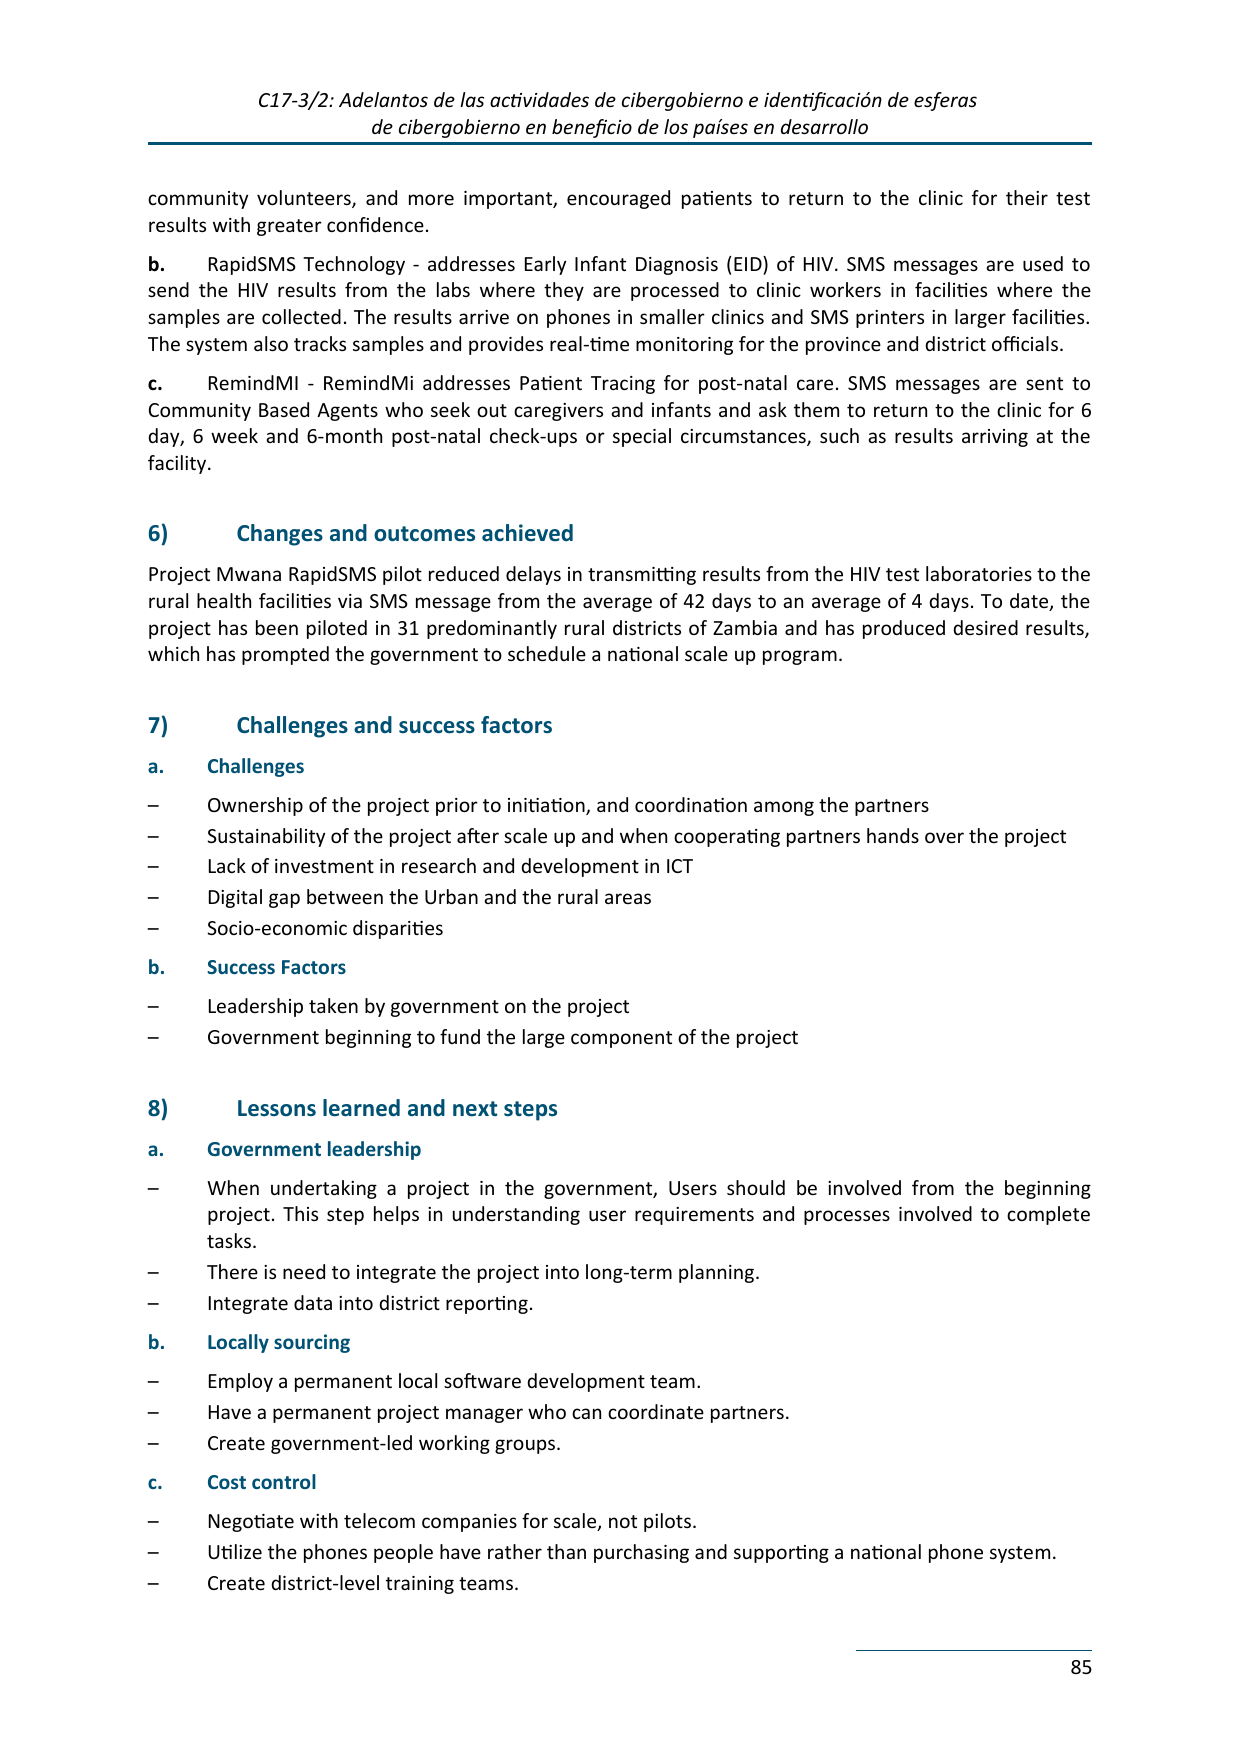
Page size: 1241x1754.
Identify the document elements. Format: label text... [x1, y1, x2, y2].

text – Create district-level training teams. [148, 1569, 1092, 1596]
text Project Mwana RapidSMS pilot reduced delays in transmitting results from the HIV test laboratories to the rural health facilities via SMS message from the average of 42 days to an average of 4 days. To date, the project has been piloted in 31 predominantly rural districts of Zambia and has produced desired results, which has prompted the government to schedule a national scale up program. [148, 560, 1092, 667]
subtitle 6) Changes and outcomes achieved [148, 517, 1092, 548]
text – Government beginning to fund the large component of the project [148, 1023, 1092, 1050]
text b. Success Factors [148, 953, 1092, 980]
text – Sustainability of the project after scale up and when cooperating partners hands over the project [148, 822, 1092, 848]
text a. Challenges [148, 752, 1092, 778]
text – When undertaking a project in the government, Users should be involved from the beginning project. This step helps in understanding user requirements and processes involved to complete tasks. [148, 1174, 1092, 1254]
text b. Locally sourcing [148, 1328, 1092, 1355]
text b. RapidSMS Technology - addresses Early Infant Diagnosis (EID) of HIV. SMS messages are used to send the HIV results from the labs where they are processed to clinic workers in facilities where the samples are collected. The results arrive on phones in smaller clinics and SMS printers in larger facilities. The system also tracks samples and provides real-time monitoring for the province and district officials. [148, 250, 1092, 357]
text – Socio-economic disparities [148, 914, 1092, 941]
text – Utilize the phones people have rather than purchasing and supporting a national phone system. [148, 1538, 1092, 1565]
text – Integrate data into district reporting. [148, 1289, 1092, 1316]
text – Digital gap between the Urban and the rural areas [148, 883, 1092, 910]
text – Negotiate with telecom companies for scale, not pilots. [148, 1507, 1092, 1534]
subtitle 8) Lessons learned and next steps [148, 1092, 1092, 1122]
subtitle 7) Challenges and success factors [148, 709, 1092, 739]
text c. RemindMI - RemindMi addresses Patient Tracing for post-natal care. SMS messages are sent to Community Based Agents who seek out caregivers and infants and ask them to return to the clinic for 6 day, 6 week and 6-month post-natal check-ups or special circumstances, such as results arriving at the facility. [148, 369, 1092, 476]
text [148, 184, 1092, 237]
text – Lack of investment in research and development in ICT [148, 853, 1092, 879]
text – Ownership of the project prior to initiation, and coordination among the partners [148, 791, 1092, 818]
text – Create government-led working groups. [148, 1429, 1092, 1456]
text – Leadership taken by government on the project [148, 993, 1092, 1019]
text a. Government leadership [148, 1135, 1092, 1161]
text – There is need to integrate the project into long-term planning. [148, 1258, 1092, 1285]
text – Have a permanent project manager who can coordinate partners. [148, 1398, 1092, 1425]
text – Employ a permanent local software development team. [148, 1367, 1092, 1394]
text c. Cost control [148, 1468, 1092, 1495]
